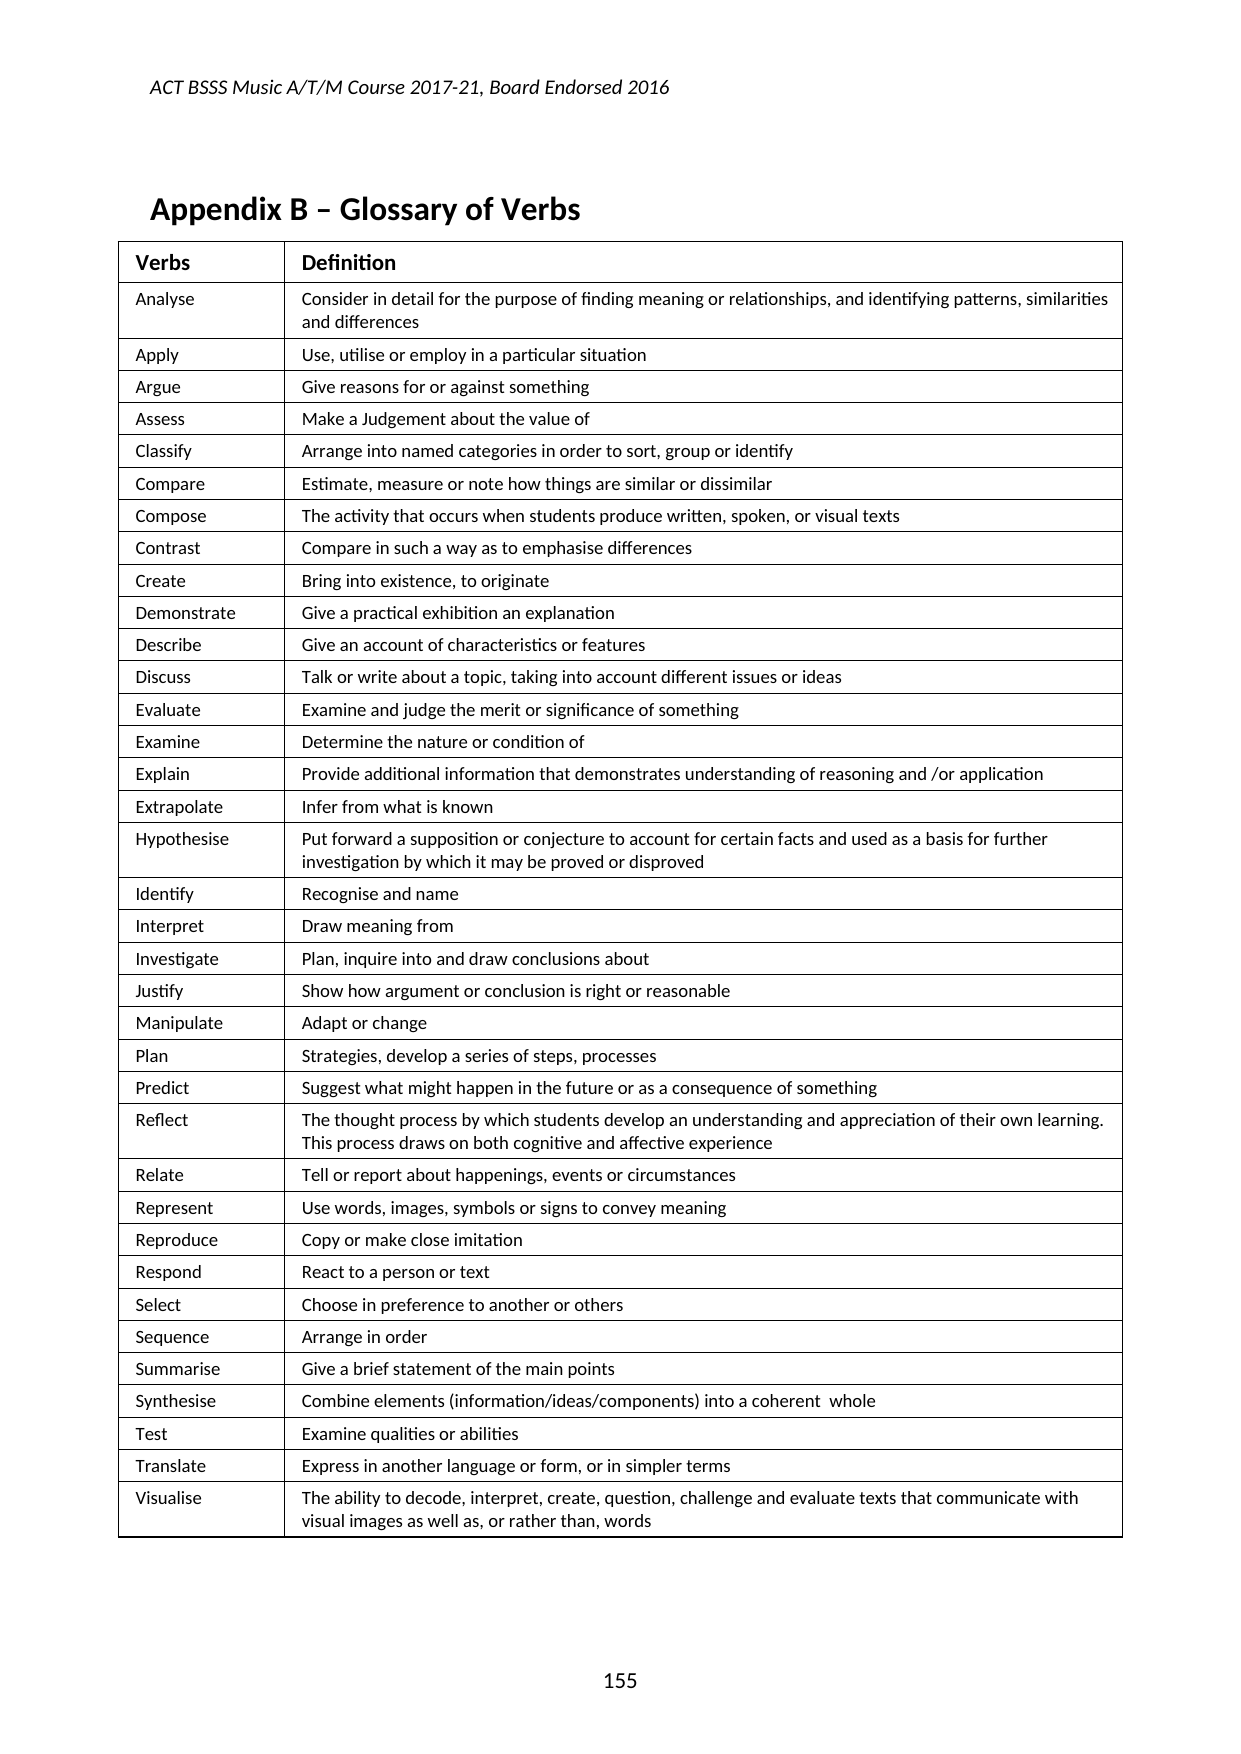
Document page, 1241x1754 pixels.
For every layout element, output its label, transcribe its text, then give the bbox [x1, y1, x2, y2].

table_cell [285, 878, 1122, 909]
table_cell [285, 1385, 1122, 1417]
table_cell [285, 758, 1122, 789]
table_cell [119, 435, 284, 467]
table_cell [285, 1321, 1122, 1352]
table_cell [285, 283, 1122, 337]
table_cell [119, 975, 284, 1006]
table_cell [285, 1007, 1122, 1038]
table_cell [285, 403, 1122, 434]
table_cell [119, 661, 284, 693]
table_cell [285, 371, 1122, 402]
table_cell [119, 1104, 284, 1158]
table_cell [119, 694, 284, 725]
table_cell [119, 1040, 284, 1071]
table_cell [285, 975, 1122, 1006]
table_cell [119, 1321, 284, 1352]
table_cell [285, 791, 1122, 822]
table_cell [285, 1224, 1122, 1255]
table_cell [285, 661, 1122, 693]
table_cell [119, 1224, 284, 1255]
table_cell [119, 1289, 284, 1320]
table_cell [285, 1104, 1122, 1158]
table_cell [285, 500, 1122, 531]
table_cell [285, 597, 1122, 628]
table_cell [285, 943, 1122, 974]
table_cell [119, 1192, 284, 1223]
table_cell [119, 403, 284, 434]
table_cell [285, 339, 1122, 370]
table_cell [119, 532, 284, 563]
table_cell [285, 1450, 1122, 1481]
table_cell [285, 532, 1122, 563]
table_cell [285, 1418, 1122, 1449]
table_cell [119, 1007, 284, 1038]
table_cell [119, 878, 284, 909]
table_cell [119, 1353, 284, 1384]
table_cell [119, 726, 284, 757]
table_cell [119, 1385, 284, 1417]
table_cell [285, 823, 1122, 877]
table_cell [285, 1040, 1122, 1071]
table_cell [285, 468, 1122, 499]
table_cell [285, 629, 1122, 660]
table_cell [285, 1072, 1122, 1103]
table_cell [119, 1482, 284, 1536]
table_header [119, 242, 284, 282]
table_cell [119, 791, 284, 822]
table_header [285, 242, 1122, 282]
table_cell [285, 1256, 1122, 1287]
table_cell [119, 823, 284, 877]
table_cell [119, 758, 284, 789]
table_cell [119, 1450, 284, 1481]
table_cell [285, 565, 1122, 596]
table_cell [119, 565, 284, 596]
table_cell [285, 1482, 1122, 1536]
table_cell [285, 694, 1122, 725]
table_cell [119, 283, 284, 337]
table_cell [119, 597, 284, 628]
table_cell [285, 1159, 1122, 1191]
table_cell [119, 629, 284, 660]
subtitle Appendix B – Glossary of Verbs [150, 187, 1090, 228]
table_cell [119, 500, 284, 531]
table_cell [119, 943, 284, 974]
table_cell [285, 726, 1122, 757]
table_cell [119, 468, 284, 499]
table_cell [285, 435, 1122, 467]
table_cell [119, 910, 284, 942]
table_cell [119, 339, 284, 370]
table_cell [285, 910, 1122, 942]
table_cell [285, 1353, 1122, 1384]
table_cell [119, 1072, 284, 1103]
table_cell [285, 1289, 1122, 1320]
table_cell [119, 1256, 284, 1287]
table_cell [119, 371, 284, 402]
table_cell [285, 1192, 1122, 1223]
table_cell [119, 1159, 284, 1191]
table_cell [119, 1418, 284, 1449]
